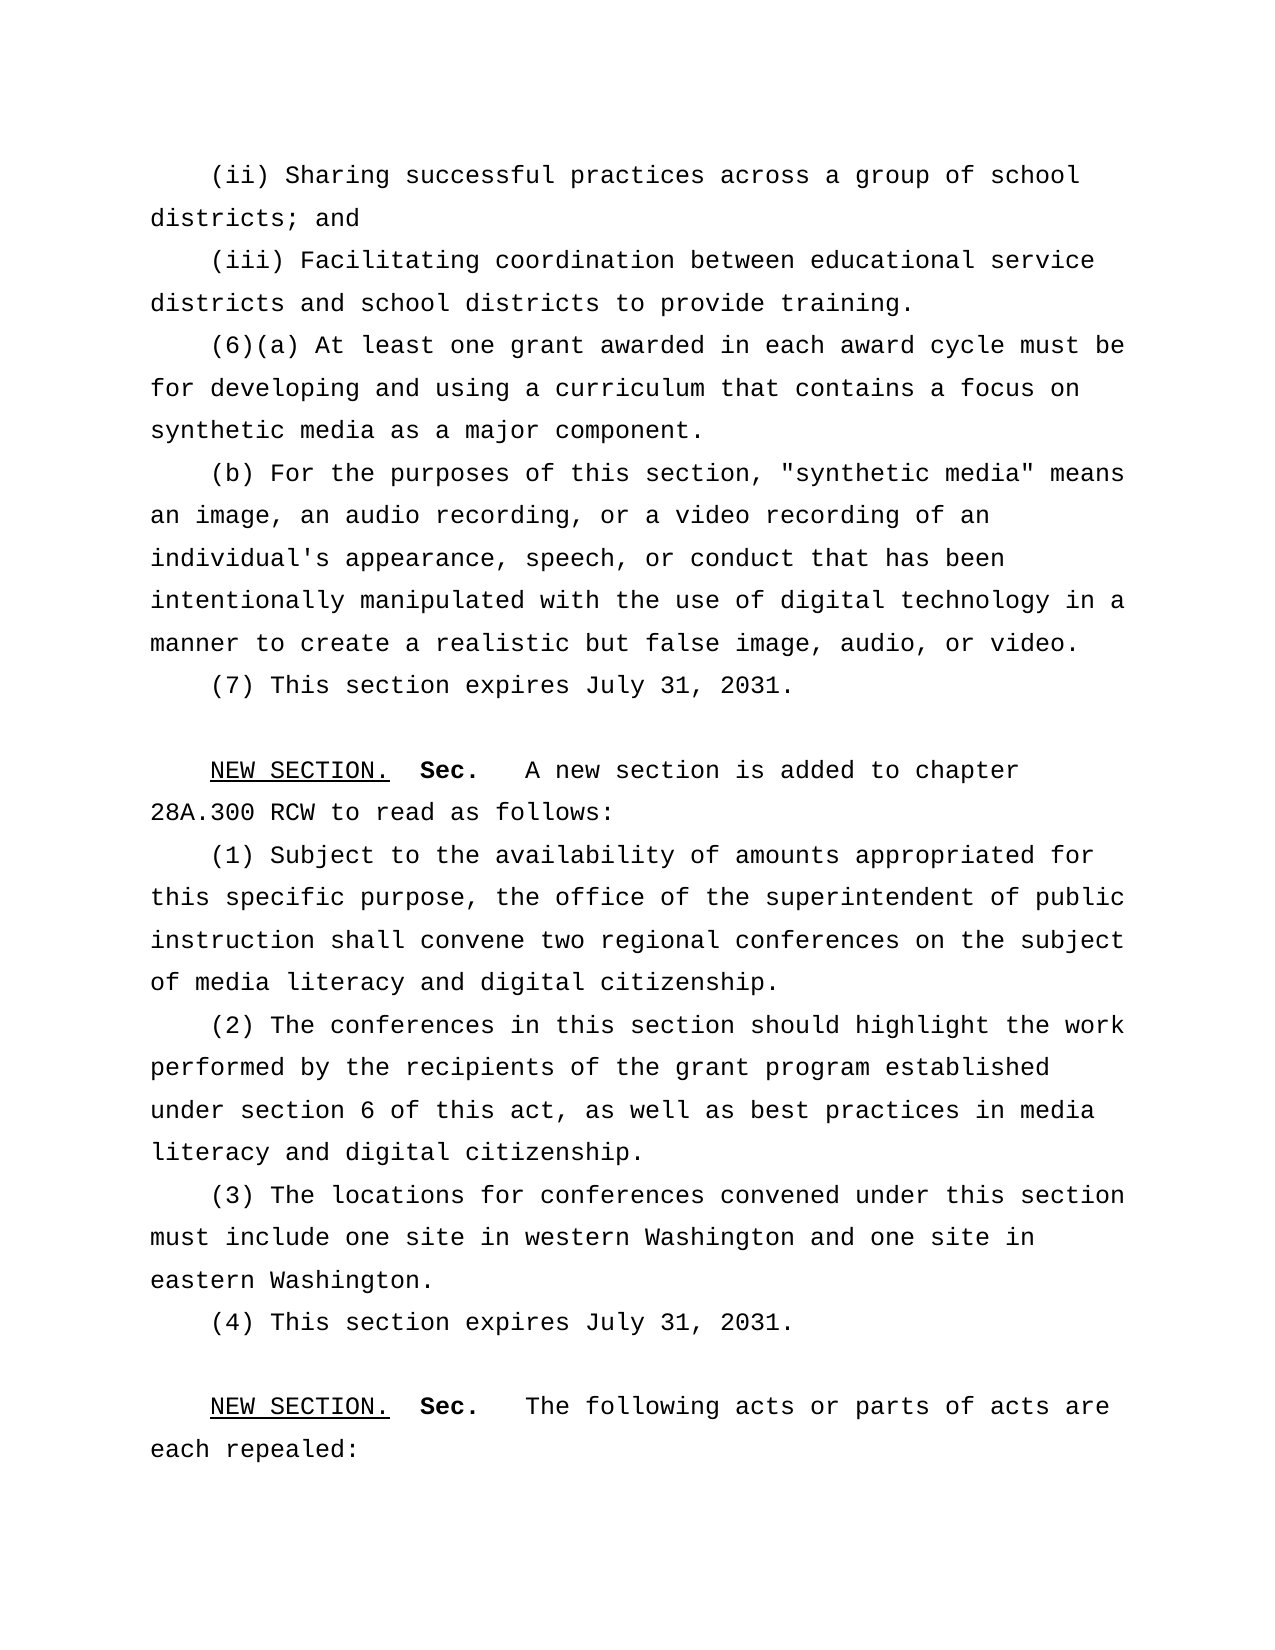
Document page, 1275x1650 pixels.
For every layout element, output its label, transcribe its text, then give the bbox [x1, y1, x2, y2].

text NEW SECTION. Sec. A new section is added to chapter 28A.300 RCW to read as follows: [150, 744, 1125, 829]
text (2) The conferences in this section should highlight the work performed by the recipients of the grant program established under section 6 of this act, as well as best practices in media literacy and digital citizenship. [150, 999, 1125, 1169]
text (1) Subject to the availability of amounts appropriated for this specific purpose, the office of the superintendent of public instruction shall convene two regional conferences on the subject of media literacy and digital citizenship. [150, 829, 1125, 999]
text (ii) Sharing successful practices across a group of school districts; and [150, 150, 1125, 235]
text NEW SECTION. Sec. The following acts or parts of acts are each repealed: [150, 1381, 1125, 1466]
text (6)(a) At least one grant awarded in each award cycle must be for developing and using a curriculum that contains a focus on synthetic media as a major component. [150, 320, 1125, 447]
text (b) For the purposes of this section, "synthetic media" means an image, an audio recording, or a video recording of an individual's appearance, speech, or conduct that has been intentionally manipulated with the use of digital technology in a manner to create a realistic but false image, audio, or video. [150, 447, 1125, 660]
text (iii) Facilitating coordination between educational service districts and school districts to provide training. [150, 235, 1125, 320]
text (4) This section expires July 31, 2031. [150, 1297, 1125, 1339]
text (3) The locations for conferences convened under this section must include one site in western Washington and one site in eastern Washington. [150, 1169, 1125, 1297]
text (7) This section expires July 31, 2031. [150, 660, 1125, 702]
